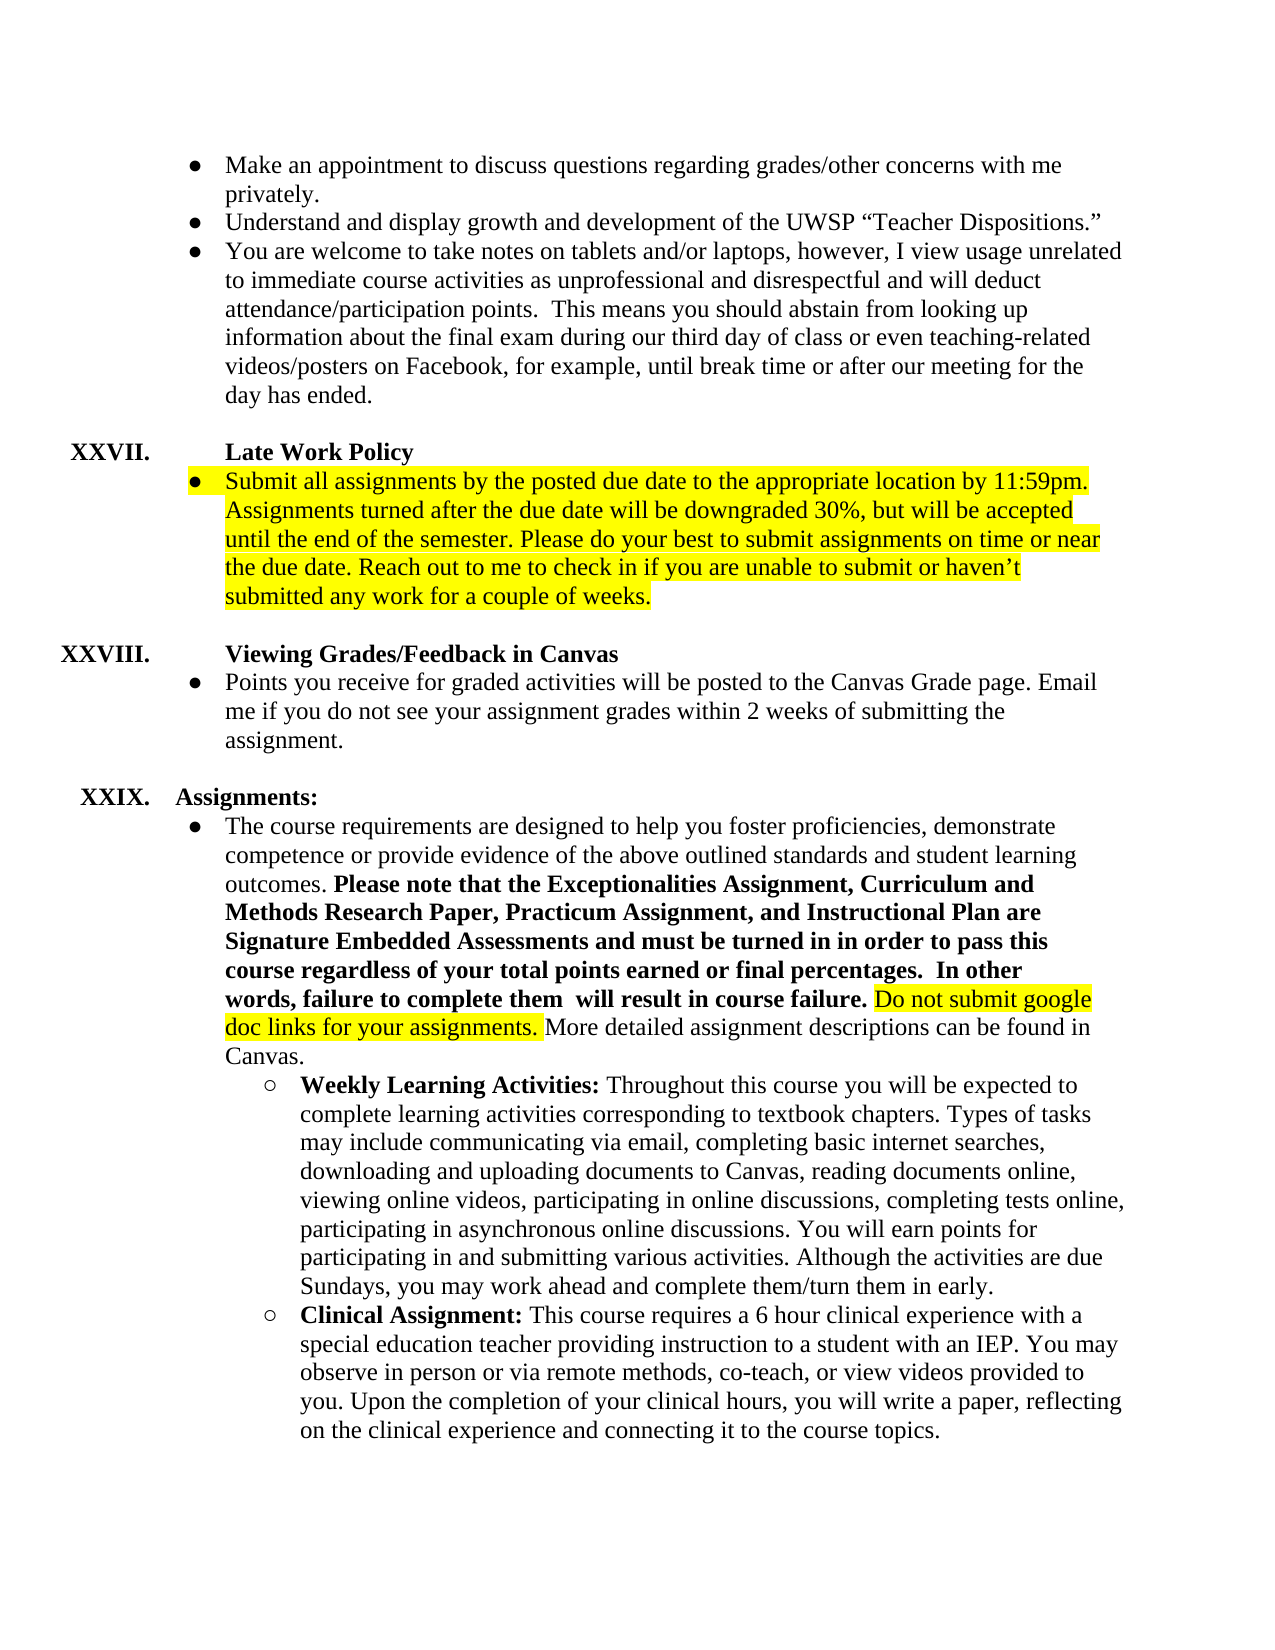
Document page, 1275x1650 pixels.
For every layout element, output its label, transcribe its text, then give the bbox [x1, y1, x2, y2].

list You are welcome to take notes on tablets and/or laptops, however, I view usage unrelated to immediate course activities as unprofessional and disrespectful and will deduct attendance/participation points. This means you should abstain from looking up information about the final exam during our third day of class or even teaching-related videos/posters on Facebook, for example, until break time or after our meeting for the day has ended. [187, 236, 1125, 409]
list Submit all assignments by the posted due date to the appropriate location by 11:59pm. Assignments turned after the due date will be downgraded 30%, but will be accepted until the end of the semester. Please do your best to submit assignments on time or near the due date. Reach out to me to check in if you are unable to submit or haven’t submitted any work for a couple of weeks. [187, 466, 1125, 610]
list Weekly Learning Activities: Throughout this course you will be expected to complete learning activities corresponding to textbook chapters. Types of tasks may include communicating via email, completing basic internet searches, downloading and uploading documents to Canvas, reading documents online, viewing online videos, participating in online discussions, completing tests online, participating in asynchronous online discussions. You will earn points for participating in and submitting various activities. Although the activities are due Sundays, you may work ahead and complete them/turn them in early. [262, 1070, 1125, 1300]
list The course requirements are designed to help you foster proficiencies, demonstrate competence or provide evidence of the above outlined standards and student learning outcomes. Please note that the Exceptionalities Assignment, Curriculum and Methods Research Paper, Practicum Assignment, and Instructional Plan are Signature Embedded Assessments and must be turned in in order to pass this course regardless of your total points earned or final percentages. In other words, failure to complete them will result in course failure. Do not submit google doc links for your assignments. More detailed assignment descriptions can be found in Canvas. [187, 811, 1100, 1070]
list Viewing Grades/Feedback in Canvas [150, 639, 1125, 667]
list Understand and display growth and development of the UWSP “Teacher Dispositions.” [187, 207, 1125, 236]
list Make an appointment to discuss questions regarding grades/other concerns with me privately. [187, 150, 1125, 207]
list Clinical Assignment: This course requires a 6 hour clinical experience with a special education teacher providing instruction to a student with an IEP. You may observe in person or via remote methods, co-teach, or view videos provided to you. Upon the completion of your clinical hours, you will write a paper, reflecting on the clinical experience and connecting it to the course topics. [262, 1300, 1125, 1444]
list Late Work Policy [150, 437, 1125, 466]
list Points you receive for graded activities will be posted to the Canvas Grade page. Email me if you do not see your assignment grades within 2 weeks of submitting the assignment. [187, 667, 1125, 754]
list Assignments: [150, 782, 1125, 811]
